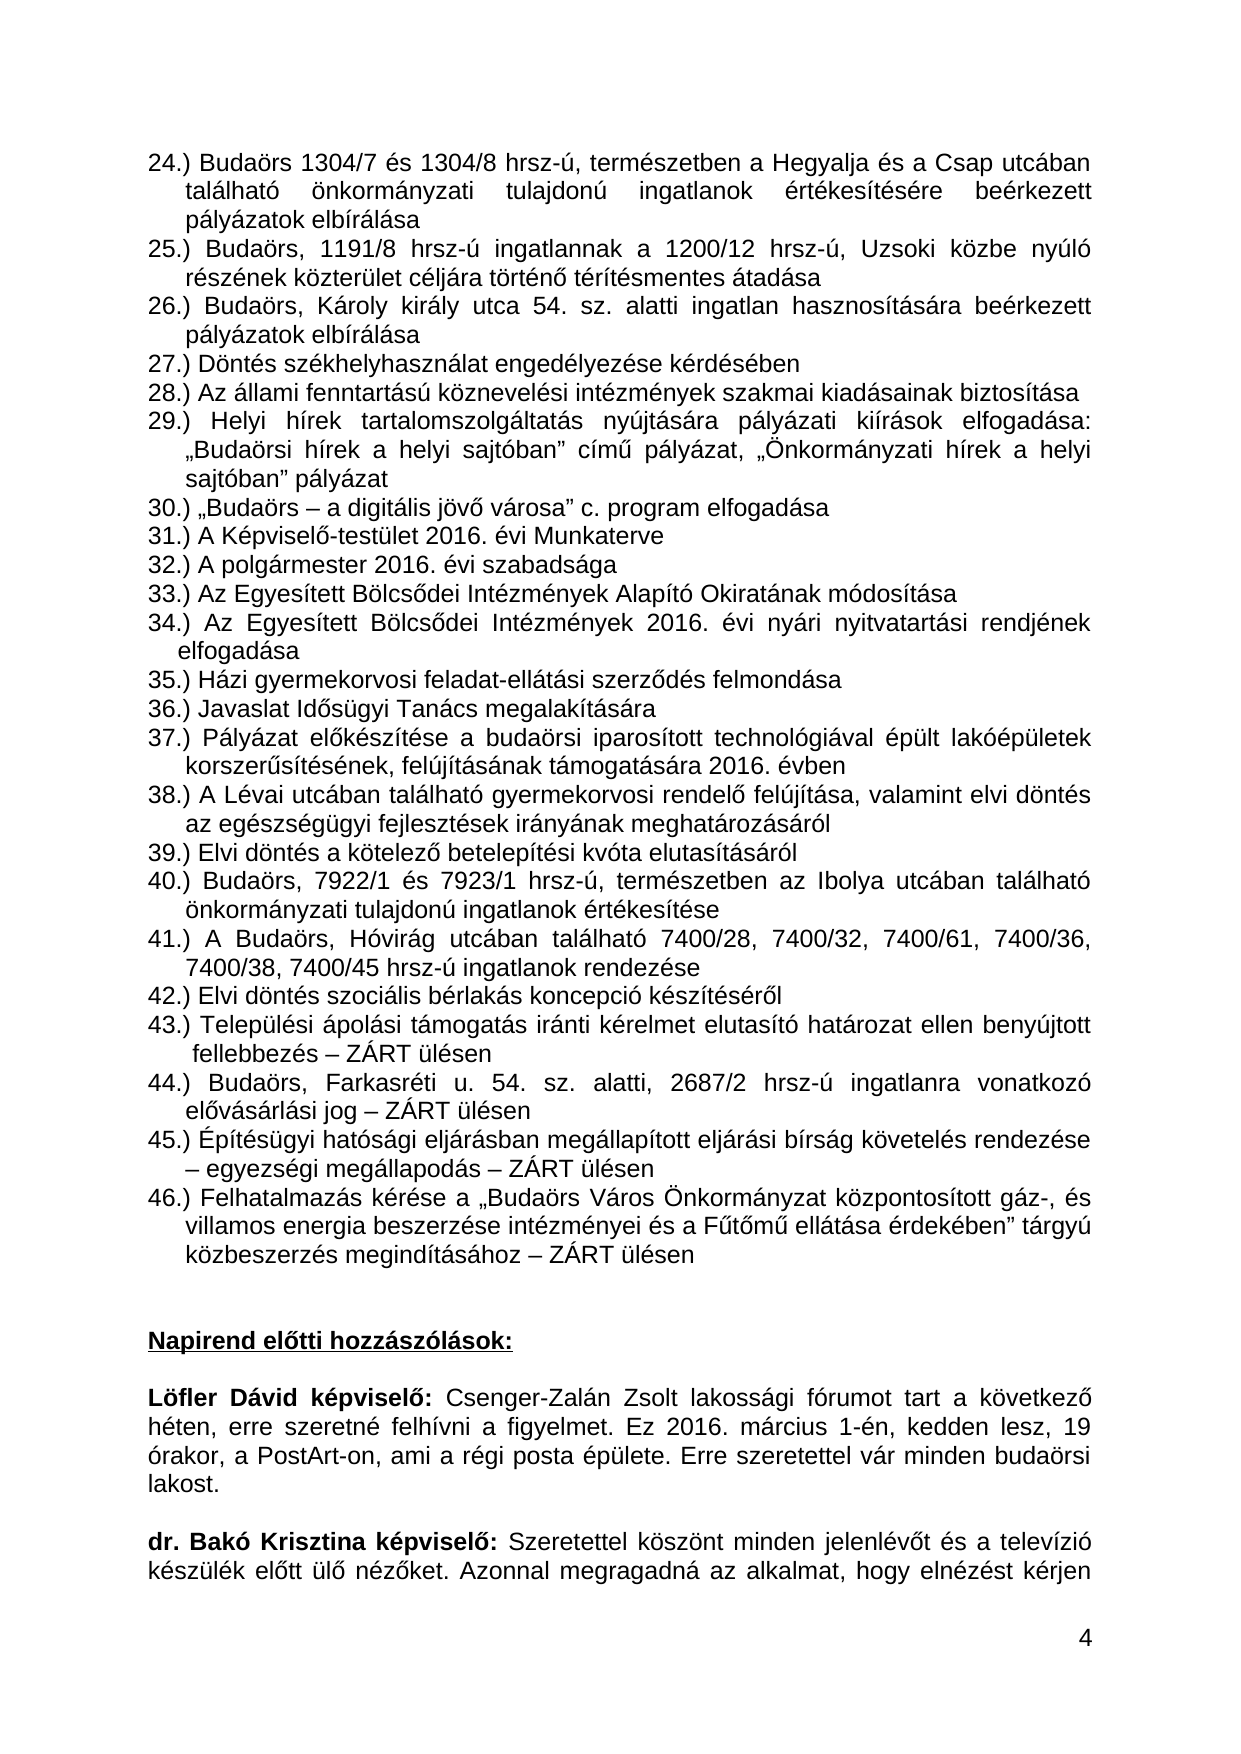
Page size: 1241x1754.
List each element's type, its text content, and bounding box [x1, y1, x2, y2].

text 36.) Javaslat Idősügyi Tanács megalakítására [148, 694, 1093, 723]
text 24.) Budaörs 1304/7 és 1304/8 hrsz-ú, természetben a Hegyalja és a Csap utcában található önkormányzati tulajdonú ingatlanok értékesítésére beérkezett pályázatok elbírálása [148, 148, 1093, 234]
text Löfler Dávid képviselő: Csenger-Zalán Zsolt lakossági fórumot tart a következő héten, erre szeretné felhívni a figyelmet. Ez 2016. március 1-én, kedden lesz, 19 órakor, a PostArt-on, ami a régi posta épülete. Erre szeretettel vár minden budaörsi lakost. [148, 1383, 1093, 1498]
text 40.) Budaörs, 7922/1 és 7923/1 hrsz-ú, természetben az Ibolya utcában található önkormányzati tulajdonú ingatlanok értékesítése [148, 866, 1093, 924]
text 38.) A Lévai utcában található gyermekorvosi rendelő felújítása, valamint elvi döntés az egészségügyi fejlesztések irányának meghatározásáról [148, 780, 1093, 838]
text 35.) Házi gyermekorvosi feladat-ellátási szerződés felmondása [148, 665, 1093, 694]
text Napirend előtti hozzászólások: [148, 1326, 1093, 1354]
text 44.) Budaörs, Farkasréti u. 54. sz. alatti, 2687/2 hrsz-ú ingatlanra vonatkozó elővásárlási jog – ZÁRT ülésen [148, 1068, 1093, 1125]
text 45.) Építésügyi hatósági eljárásban megállapított eljárási bírság követelés rendezése – egyezségi megállapodás – ZÁRT ülésen [148, 1125, 1093, 1183]
text 33.) Az Egyesített Bölcsődei Intézmények Alapító Okiratának módosítása [148, 579, 1093, 608]
text 29.) Helyi hírek tartalomszolgáltatás nyújtására pályázati kiírások elfogadása: „Budaörsi hírek a helyi sajtóban” című pályázat, „Önkormányzati hírek a helyi sajtóban” pályázat [148, 406, 1093, 493]
text 41.) A Budaörs, Hóvirág utcában található 7400/28, 7400/32, 7400/61, 7400/36, 7400/38, 7400/45 hrsz-ú ingatlanok rendezése [148, 924, 1093, 981]
text 26.) Budaörs, Károly király utca 54. sz. alatti ingatlan hasznosítására beérkezett pályázatok elbírálása [148, 291, 1093, 349]
text 34.) Az Egyesített Bölcsődei Intézmények 2016. évi nyári nyitvatartási rendjének elfogadása [148, 608, 1093, 665]
text 25.) Budaörs, 1191/8 hrsz-ú ingatlannak a 1200/12 hrsz-ú, Uzsoki közbe nyúló részének közterület céljára történő térítésmentes átadása [148, 234, 1093, 291]
text 28.) Az állami fenntartású köznevelési intézmények szakmai kiadásainak biztosítása [148, 378, 1093, 406]
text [148, 1527, 1093, 1584]
text 31.) A Képviselő-testület 2016. évi Munkaterve [148, 521, 1093, 550]
text 37.) Pályázat előkészítése a budaörsi iparosított technológiával épült lakóépületek korszerűsítésének, felújításának támogatására 2016. évben [148, 723, 1093, 780]
text 39.) Elvi döntés a kötelező betelepítési kvóta elutasításáról [148, 838, 1093, 866]
text 43.) Települési ápolási támogatás iránti kérelmet elutasító határozat ellen benyújtott fellebbezés – ZÁRT ülésen [148, 1010, 1093, 1068]
text 27.) Döntés székhelyhasználat engedélyezése kérdésében [148, 349, 1093, 378]
text 30.) „Budaörs – a digitális jövő városa” c. program elfogadása [148, 493, 1093, 521]
text 42.) Elvi döntés szociális bérlakás koncepció készítéséről [148, 981, 1093, 1010]
text 32.) A polgármester 2016. évi szabadsága [148, 550, 1093, 579]
text 46.) Felhatalmazás kérése a „Budaörs Város Önkormányzat központosított gáz-, és villamos energia beszerzése intézményei és a Fűtőmű ellátása érdekében” tárgyú közbeszerzés megindításához – ZÁRT ülésen [148, 1183, 1093, 1269]
